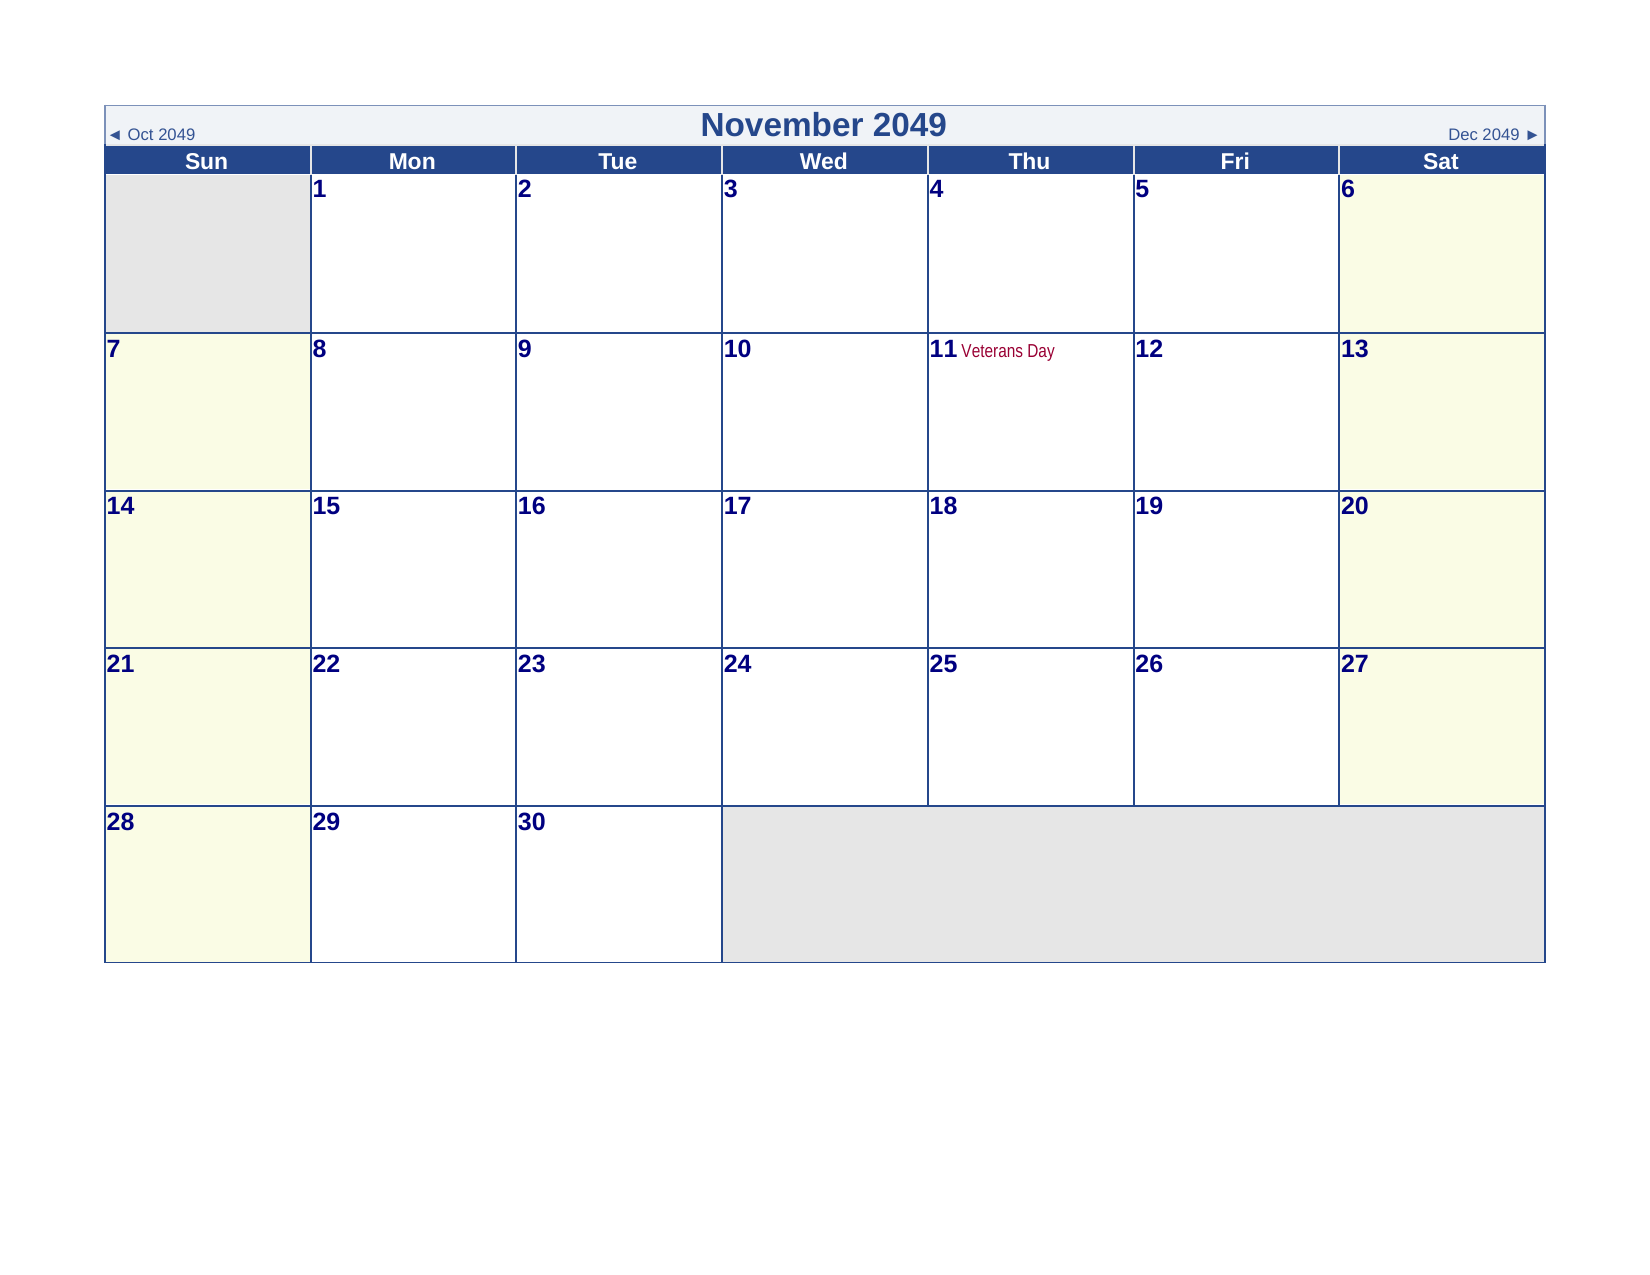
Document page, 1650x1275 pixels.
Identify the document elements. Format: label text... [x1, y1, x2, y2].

table_cell 21 [106, 649, 310, 804]
table_cell 9 [517, 334, 721, 489]
table_cell Sun [106, 146, 310, 174]
table_header ◄ Oct 2049 [106, 106, 311, 144]
table_cell 20 [1340, 492, 1544, 647]
table_cell Wed [723, 146, 927, 174]
table_cell 11 Veterans Day [929, 334, 1133, 489]
table_header Dec 2049 ► [1339, 106, 1544, 144]
table_cell Thu [929, 146, 1133, 174]
table_cell 13 [1340, 334, 1544, 489]
table_cell 23 [517, 649, 721, 804]
table_cell 18 [929, 492, 1133, 647]
table_cell 29 [312, 807, 515, 962]
table_cell Sat [1340, 146, 1544, 174]
table_cell 19 [1135, 492, 1338, 647]
table_cell 25 [929, 649, 1133, 804]
table_cell 14 [106, 492, 310, 647]
table_cell 3 [723, 175, 927, 332]
table_cell 2 [517, 175, 721, 332]
table_cell 17 [723, 492, 927, 647]
table_cell Mon [312, 146, 515, 174]
table_cell 1 [312, 175, 515, 332]
table_cell [723, 807, 1544, 962]
table_cell 22 [312, 649, 515, 804]
table_cell 7 [106, 334, 310, 489]
table_cell 15 [312, 492, 515, 647]
table_cell 28 [106, 807, 310, 962]
table_cell 30 [517, 807, 721, 962]
table_cell 24 [723, 649, 927, 804]
table_cell 6 [1340, 175, 1544, 332]
table_cell 16 [517, 492, 721, 647]
table_header November 2049 [311, 106, 1339, 144]
table_cell 4 [929, 175, 1133, 332]
table_cell [106, 175, 310, 332]
table_cell 12 [1135, 334, 1338, 489]
table_cell Fri [1135, 146, 1338, 174]
table_cell Tue [517, 146, 721, 174]
table_cell 26 [1135, 649, 1338, 804]
table_cell 5 [1135, 175, 1338, 332]
table_cell 27 [1340, 649, 1544, 804]
table_cell 8 [312, 334, 515, 489]
table_cell 10 [723, 334, 927, 489]
